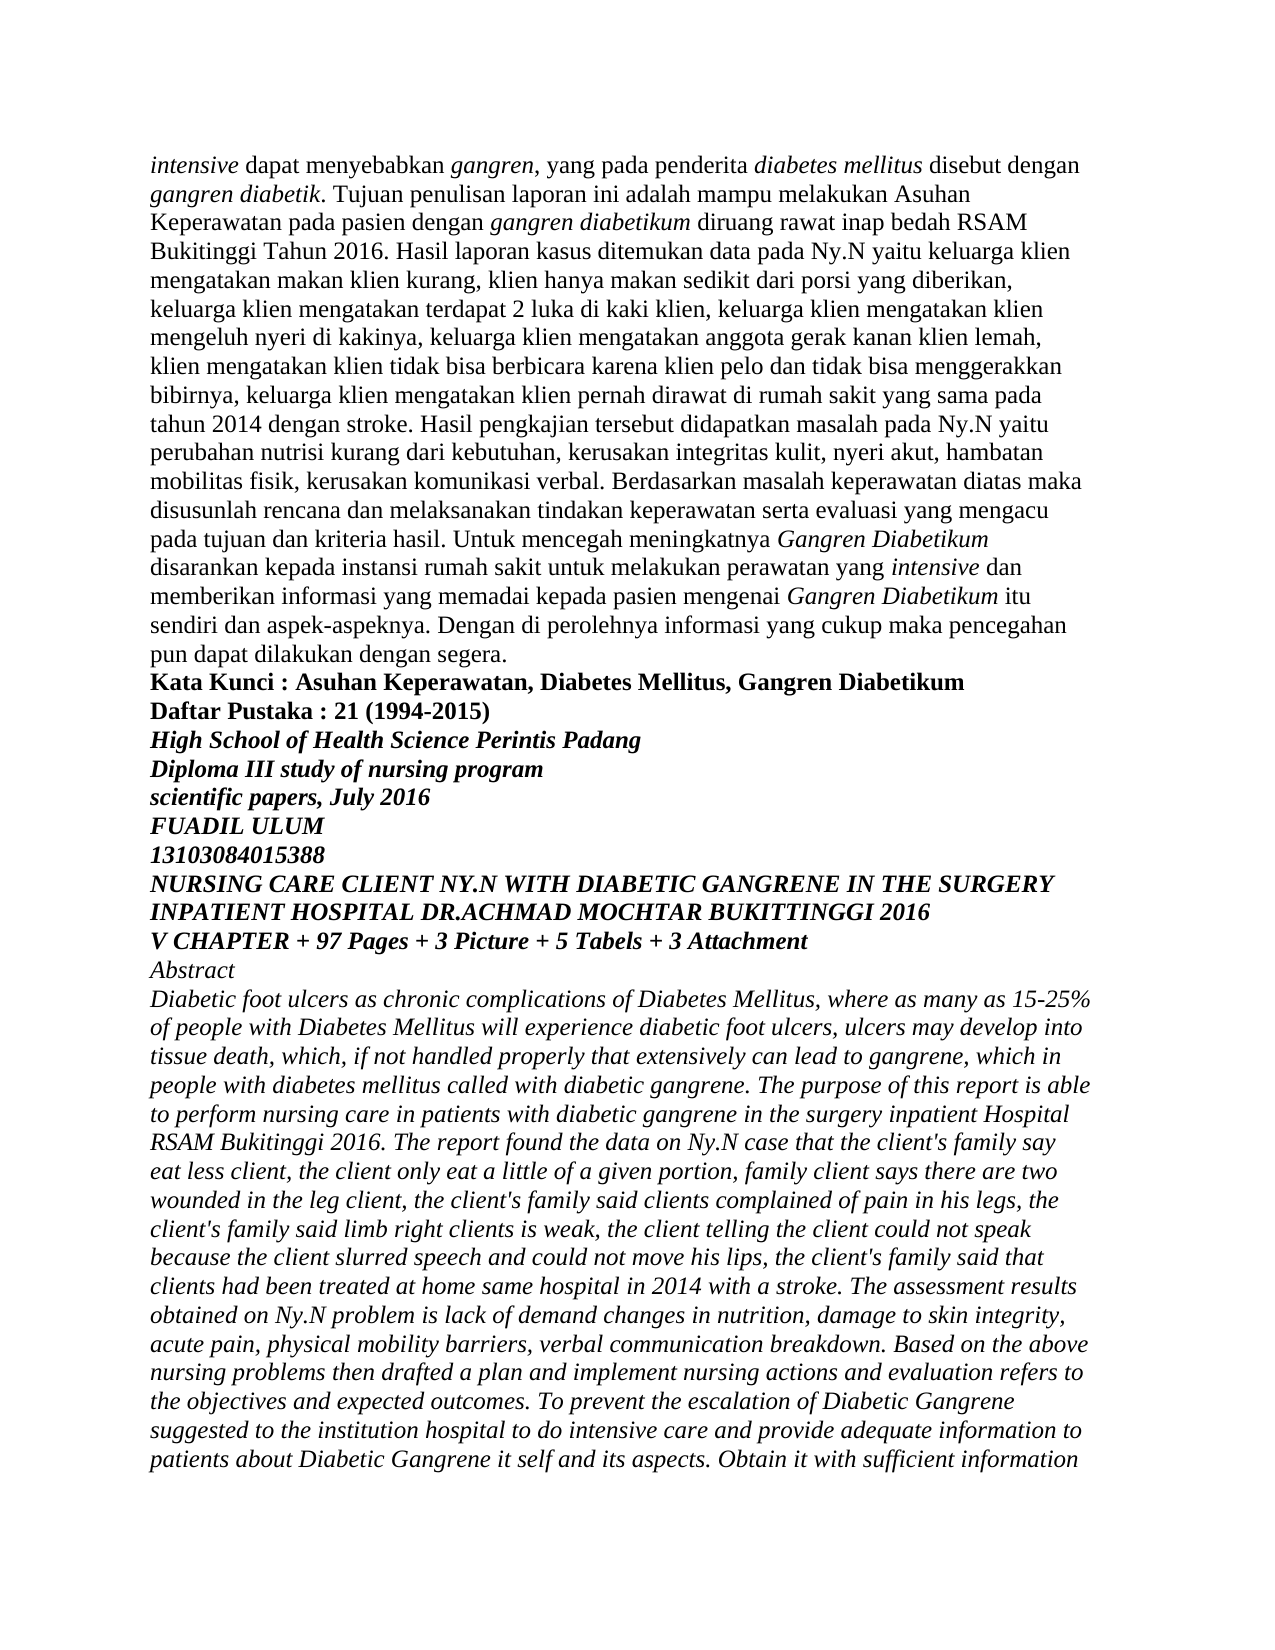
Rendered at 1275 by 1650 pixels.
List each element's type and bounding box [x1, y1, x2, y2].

text [150, 150, 1125, 1472]
